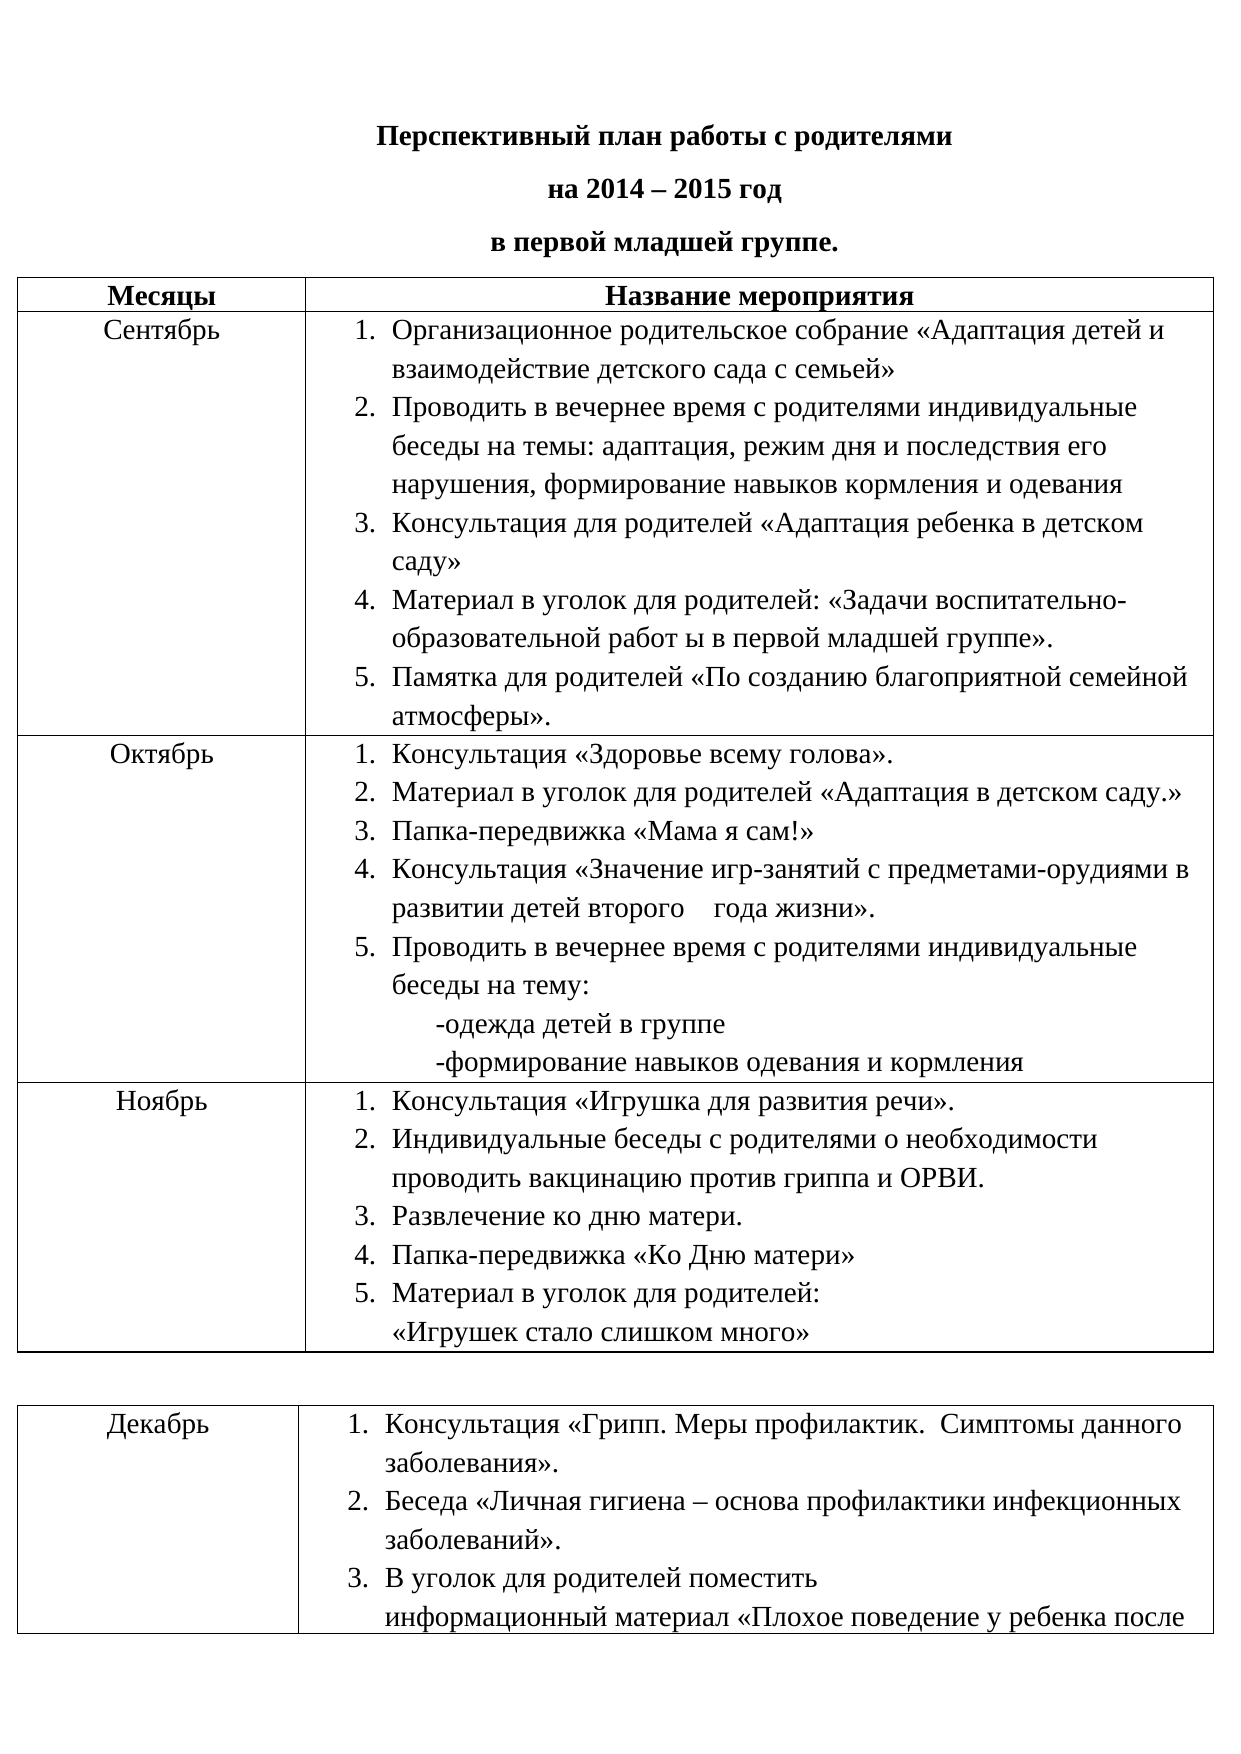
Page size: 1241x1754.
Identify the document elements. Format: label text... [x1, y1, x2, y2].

table_cell Сентябрь [18, 312, 305, 735]
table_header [299, 1406, 1213, 1633]
table_header Название мероприятия [306, 278, 1213, 311]
table_cell Консультация «Здоровье всему голова». Материал в уголок для родителей «Адаптация в детском саду.» Папка-передвижка «Мама я сам!» Консультация «Значение игр-занятий с предметами-орудиями в развитии детей второго года жизни». Проводить в вечернее время с родителями индивидуальные беседы на тему: -одежда детей в группе -формирование навыков одевания и кормления [306, 736, 1213, 1082]
text Перспективный план работы с родителями [177, 118, 1152, 152]
table_cell Октябрь [18, 736, 305, 1082]
table_cell Ноябрь [18, 1083, 305, 1351]
text на 2014 – 2015 год [177, 171, 1152, 204]
table_header Месяцы [18, 278, 305, 311]
table_cell Организационное родительское собрание «Адаптация детей и взаимодействие детского сада с семьей» Проводить в вечернее время с родителями индивидуальные беседы на темы: адаптация, режим дня и последствия его нарушения, формирование навыков кормления и одевания Консультация для родителей «Адаптация ребенка в детском саду» Материал в уголок для родителей: «Задачи воспитательно-образовательной работ ы в первой младшей группе». Памятка для родителей «По созданию благоприятной семейной атмосферы». [306, 312, 1213, 735]
text в первой младшей группе. [177, 224, 1152, 257]
table_cell Консультация «Игрушка для развития речи». Индивидуальные беседы с родителями о необходимости проводить вакцинацию против гриппа и ОРВИ. Развлечение ко дню матери. Папка-передвижка «Ко Дню матери» Материал в уголок для родителей: «Игрушек стало слишком много» [306, 1083, 1213, 1351]
table_header Декабрь [18, 1406, 298, 1633]
